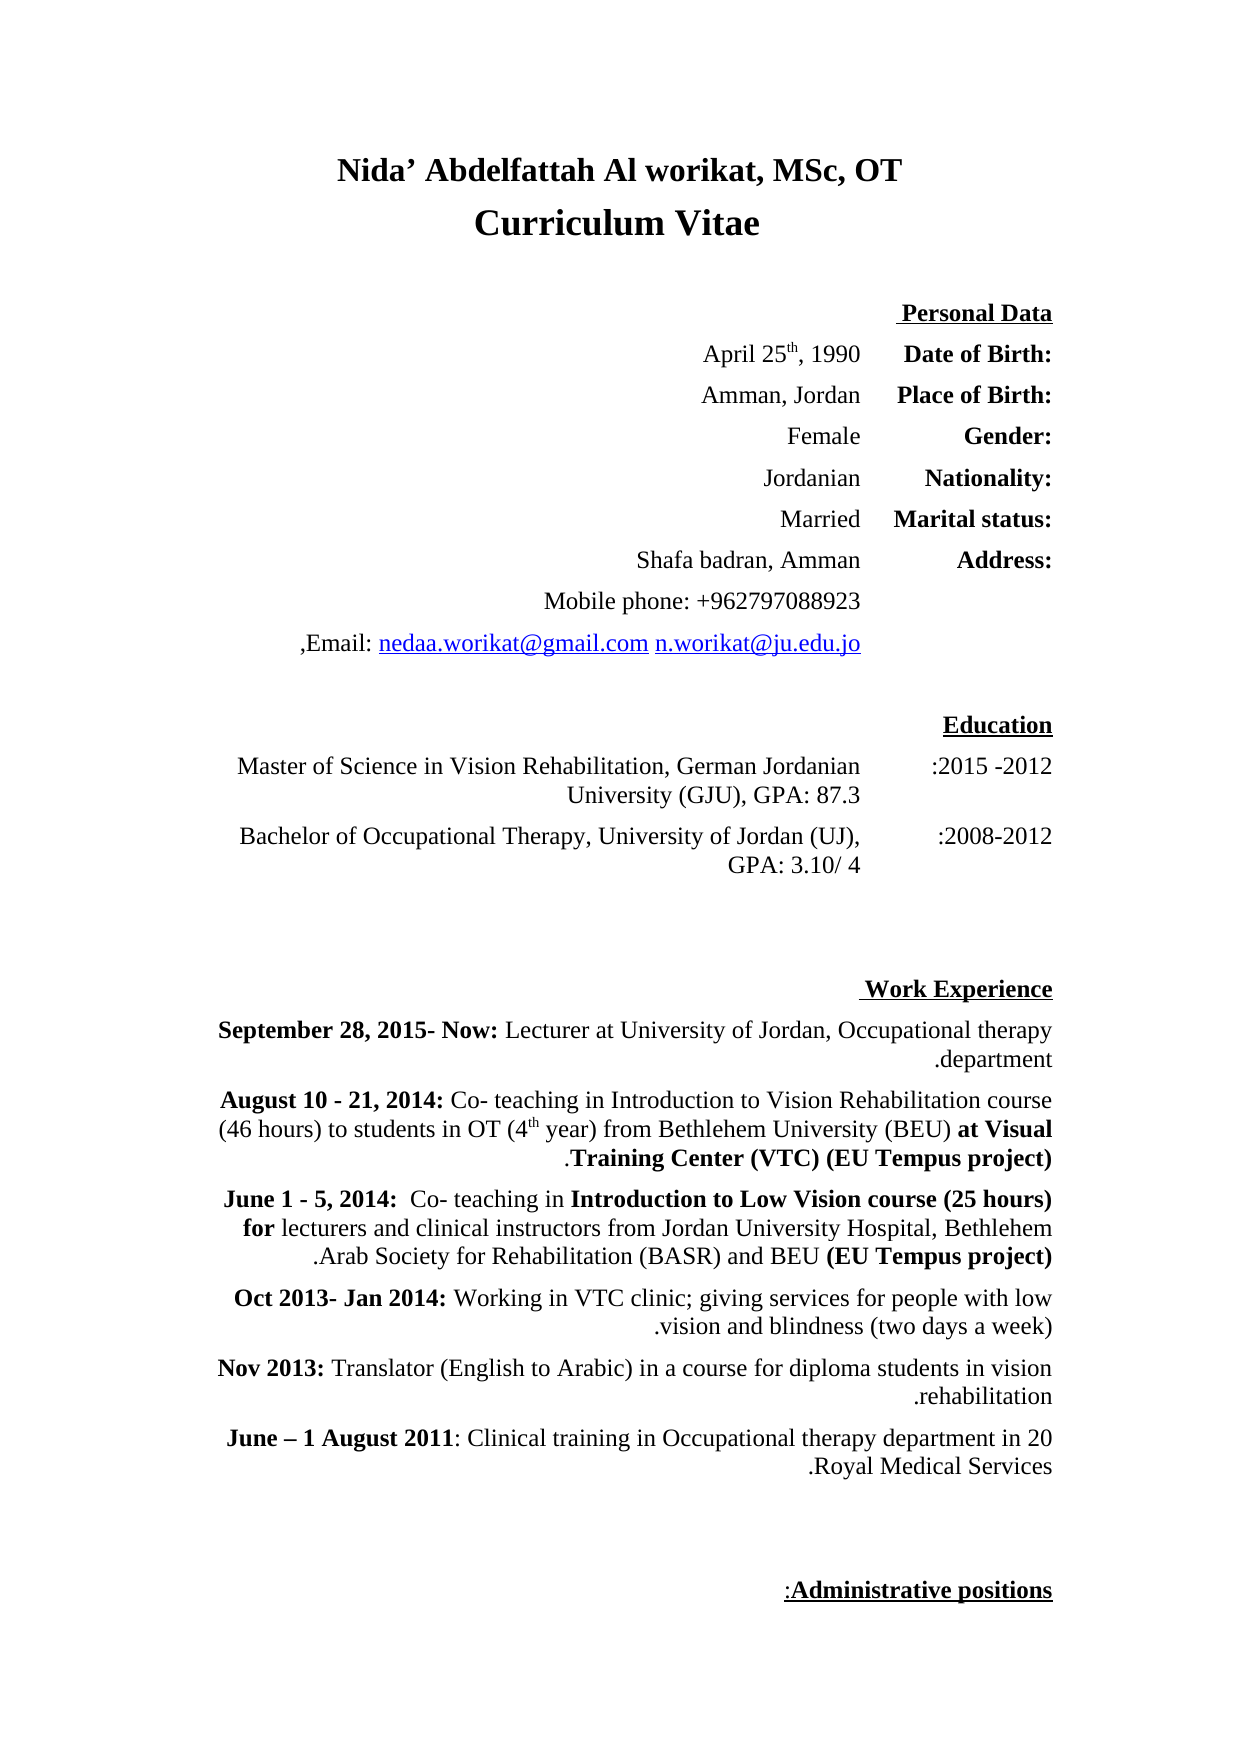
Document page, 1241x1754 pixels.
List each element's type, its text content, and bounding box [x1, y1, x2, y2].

text Nov 2013: Translator (English to Arabic) in a course for diploma students in vision rehabilitation. [187, 1353, 1053, 1410]
text Place of Birth: Amman, Jordan [187, 380, 1053, 409]
text Nida’ Abdelfattah Al worikat, MSc, OT [187, 150, 1053, 188]
text Mobile phone: +962797088923 [187, 586, 1053, 615]
text 2008-2012: Bachelor of Occupational Therapy, University of Jordan (UJ), GPA: 3.10/ 4 [187, 821, 1053, 879]
text Address: Shafa badran, Amman [187, 545, 1053, 574]
text Curriculum Vitae [187, 201, 1053, 244]
subtitle August 10 - 21, 2014: Co- teaching in Introduction to Vision Rehabilitation course (46 hours) to students in OT (4th year) from Bethlehem University (BEU) at Visual Training Center (VTC) (EU Tempus project). [187, 1085, 564, 1171]
text Date of Birth: April 25th, 1990 [187, 339, 1053, 368]
text Work Experience [187, 974, 1053, 1003]
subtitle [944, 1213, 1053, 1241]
text Gender: Female [187, 421, 1053, 450]
text Oct 2013- Jan 2014: Working in VTC clinic; giving services for people with low vision and blindness (two days a week). [187, 1283, 1053, 1340]
subtitle September 28, 2015- Now: Lecturer at University of Jordan, Occupational therapy department. [187, 1015, 928, 1073]
text 2012- 2015: Master of Science in Vision Rehabilitation, German Jordanian University (GJU), GPA: 87.3 [187, 751, 1053, 809]
text Email: nedaa.worikat@gmail.com n.worikat@ju.edu.jo, [187, 628, 1053, 656]
text 20 June – 1 August 2011: Clinical training in Occupational therapy department in Royal Medical Services. [187, 1423, 1053, 1480]
text Nationality: Jordanian [187, 463, 1053, 491]
text Education [187, 710, 1053, 739]
text Administrative positions: [187, 1575, 1053, 1604]
text Marital status: Married [187, 504, 1053, 533]
text Personal Data [187, 298, 1053, 326]
